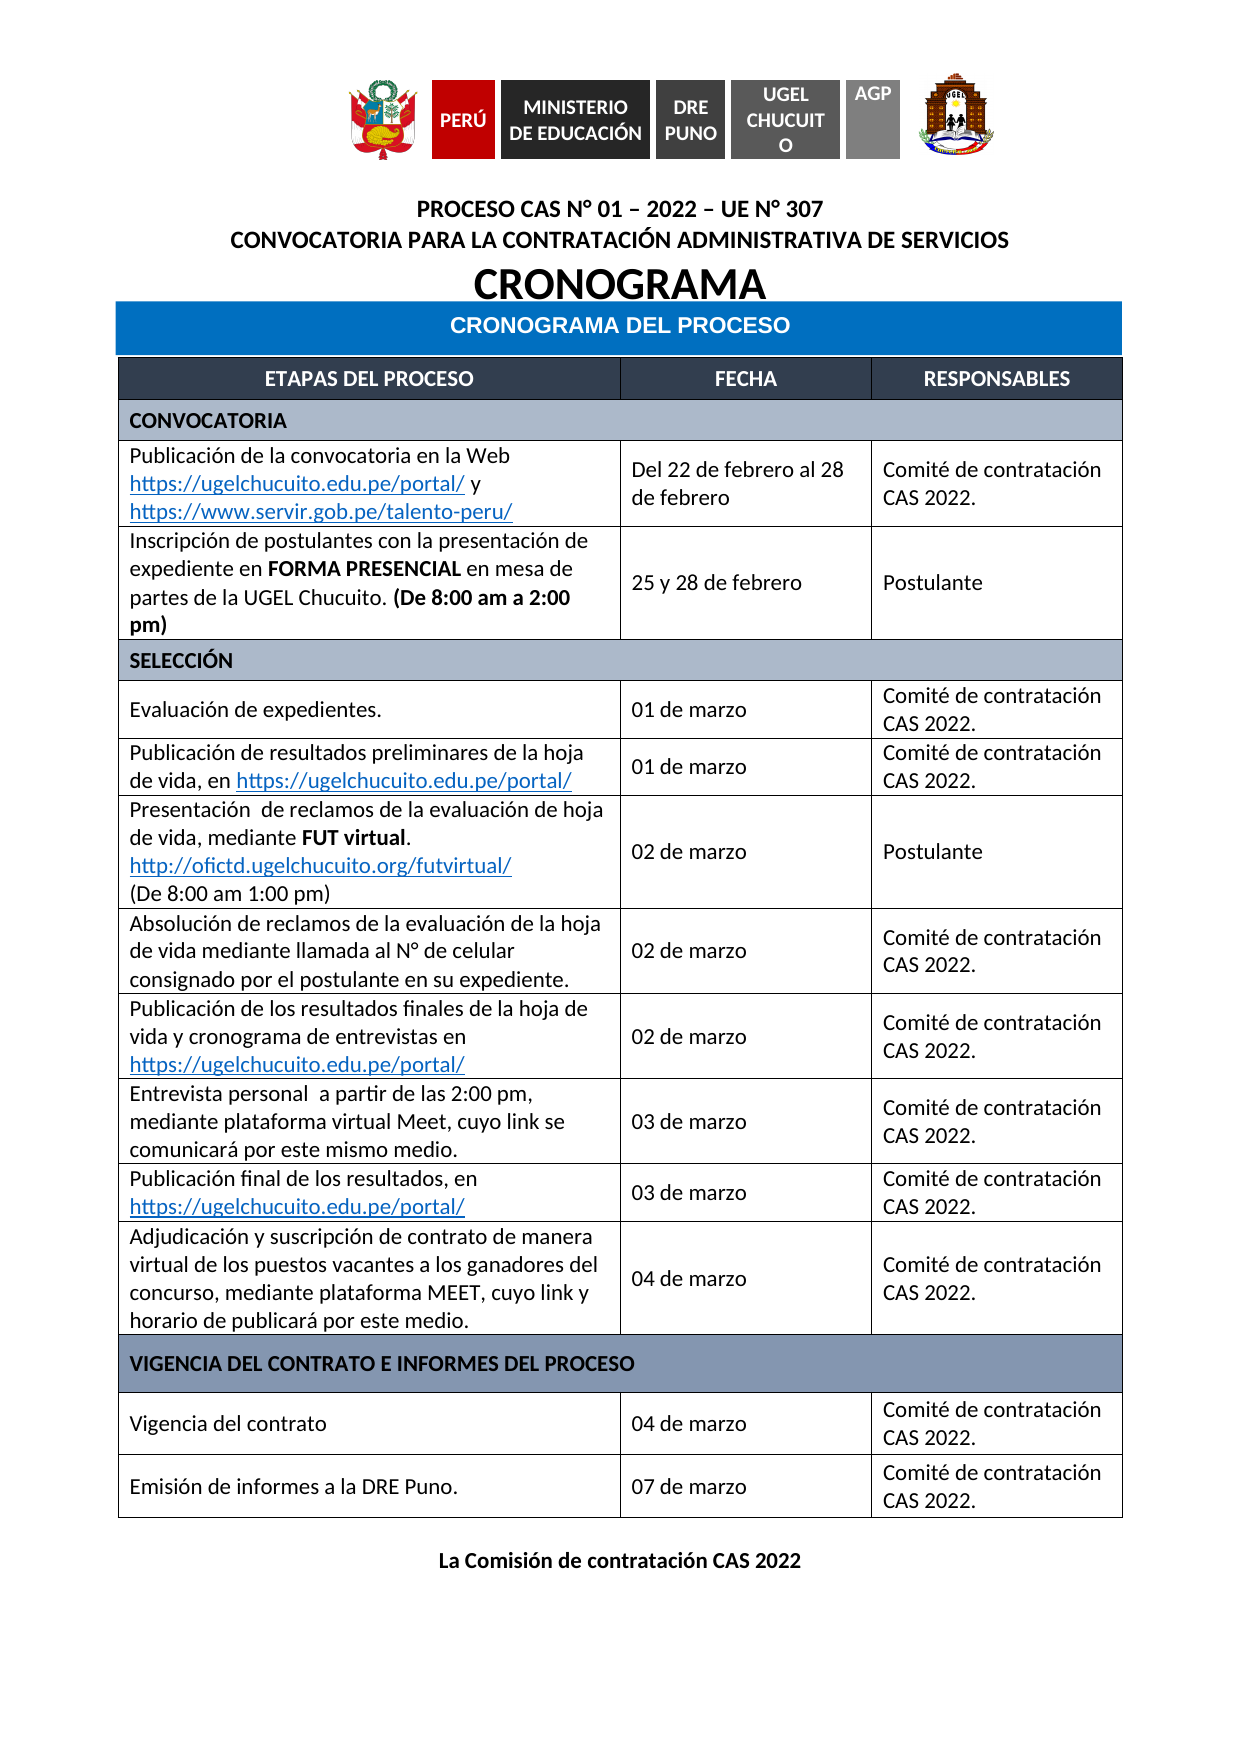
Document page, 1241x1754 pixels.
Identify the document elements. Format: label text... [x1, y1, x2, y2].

table_cell Presentación de reclamos de la evaluación de hoja de vida, mediante FUT virtual. http://ofictd.ugelchucuito.org/futvirtual/ (De 8:00 am 1:00 pm) [119, 796, 620, 908]
table_cell 02 de marzo [621, 994, 871, 1078]
table_cell Emisión de informes a la DRE Puno. [119, 1455, 620, 1517]
table_cell Publicación de resultados preliminares de la hoja de vida, en https://ugelchucuito.edu.pe/portal/ [119, 739, 620, 794]
table_cell Adjudicación y suscripción de contrato de manera virtual de los puestos vacantes a los ganadores del concurso, mediante plataforma MEET, cuyo link y horario de publicará por este medio. [119, 1222, 620, 1334]
table_cell Comité de contratación CAS 2022. [872, 681, 1122, 737]
table_cell Publicación de la convocatoria en la Web https://ugelchucuito.edu.pe/portal/ y https://www.servir.gob.pe/talento-peru/ [119, 441, 620, 526]
table_cell Comité de contratación CAS 2022. [872, 1393, 1122, 1454]
table_cell Inscripción de postulantes con la presentación de expediente en FORMA PRESENCIAL en mesa de partes de la UGEL Chucuito. (De 8:00 am a 2:00 pm) [119, 527, 620, 639]
table_header FECHA [621, 358, 871, 399]
table_cell Publicación final de los resultados, en https://ugelchucuito.edu.pe/portal/ [119, 1164, 620, 1221]
table_cell Comité de contratación CAS 2022. [872, 909, 1122, 993]
picture [918, 73, 994, 155]
table_cell 03 de marzo [621, 1164, 871, 1221]
table_cell 04 de marzo [621, 1393, 871, 1454]
table_cell Postulante [872, 796, 1122, 908]
table_cell 25 y 28 de febrero [621, 527, 871, 639]
table_cell VIGENCIA DEL CONTRATO E INFORMES DEL PROCESO [119, 1335, 1122, 1392]
table_cell Comité de contratación CAS 2022. [872, 1455, 1122, 1517]
table_cell 07 de marzo [621, 1455, 871, 1517]
text PROCESO CAS N° 01 – 2022 – UE N° 307 [118, 194, 1122, 224]
text La Comisión de contratación CAS 2022 [118, 1546, 1122, 1574]
text CONVOCATORIA PARA LA CONTRATACIÓN ADMINISTRATIVA DE SERVICIOS [118, 224, 1122, 255]
table_cell SELECCIÓN [119, 640, 1122, 680]
table_cell 02 de marzo [621, 796, 871, 908]
table_cell Comité de contratación CAS 2022. [872, 994, 1122, 1078]
table_cell Comité de contratación CAS 2022. [872, 1222, 1122, 1334]
table_cell 01 de marzo [621, 739, 871, 794]
table_cell Del 22 de febrero al 28 de febrero [621, 441, 871, 526]
picture [348, 80, 418, 160]
table_cell Comité de contratación CAS 2022. [872, 739, 1122, 794]
table_cell CONVOCATORIA [119, 400, 1122, 440]
table_cell 03 de marzo [621, 1079, 871, 1163]
table_cell 01 de marzo [621, 681, 871, 737]
table_cell Publicación de los resultados finales de la hoja de vida y cronograma de entrevistas en https://ugelchucuito.edu.pe/portal/ [119, 994, 620, 1078]
table_cell Vigencia del contrato [119, 1393, 620, 1454]
table_cell Comité de contratación CAS 2022. [872, 441, 1122, 526]
table_cell 04 de marzo [621, 1222, 871, 1334]
table_cell Comité de contratación CAS 2022. [872, 1079, 1122, 1163]
table_header RESPONSABLES [872, 358, 1122, 399]
text CRONOGRAMA DEL PROCESO [118, 311, 1122, 338]
table_header ETAPAS DEL PROCESO [119, 358, 620, 399]
table_cell Absolución de reclamos de la evaluación de la hoja de vida mediante llamada al N° de celular consignado por el postulante en su expediente. [119, 909, 620, 993]
table_cell Postulante [872, 527, 1122, 639]
table_cell 02 de marzo [621, 909, 871, 993]
table_cell Comité de contratación CAS 2022. [872, 1164, 1122, 1221]
text CRONOGRAMA [118, 255, 1122, 311]
table_cell Entrevista personal a partir de las 2:00 pm, mediante plataforma virtual Meet, cuyo link se comunicará por este mismo medio. [119, 1079, 620, 1163]
table_cell Evaluación de expedientes. [119, 681, 620, 737]
